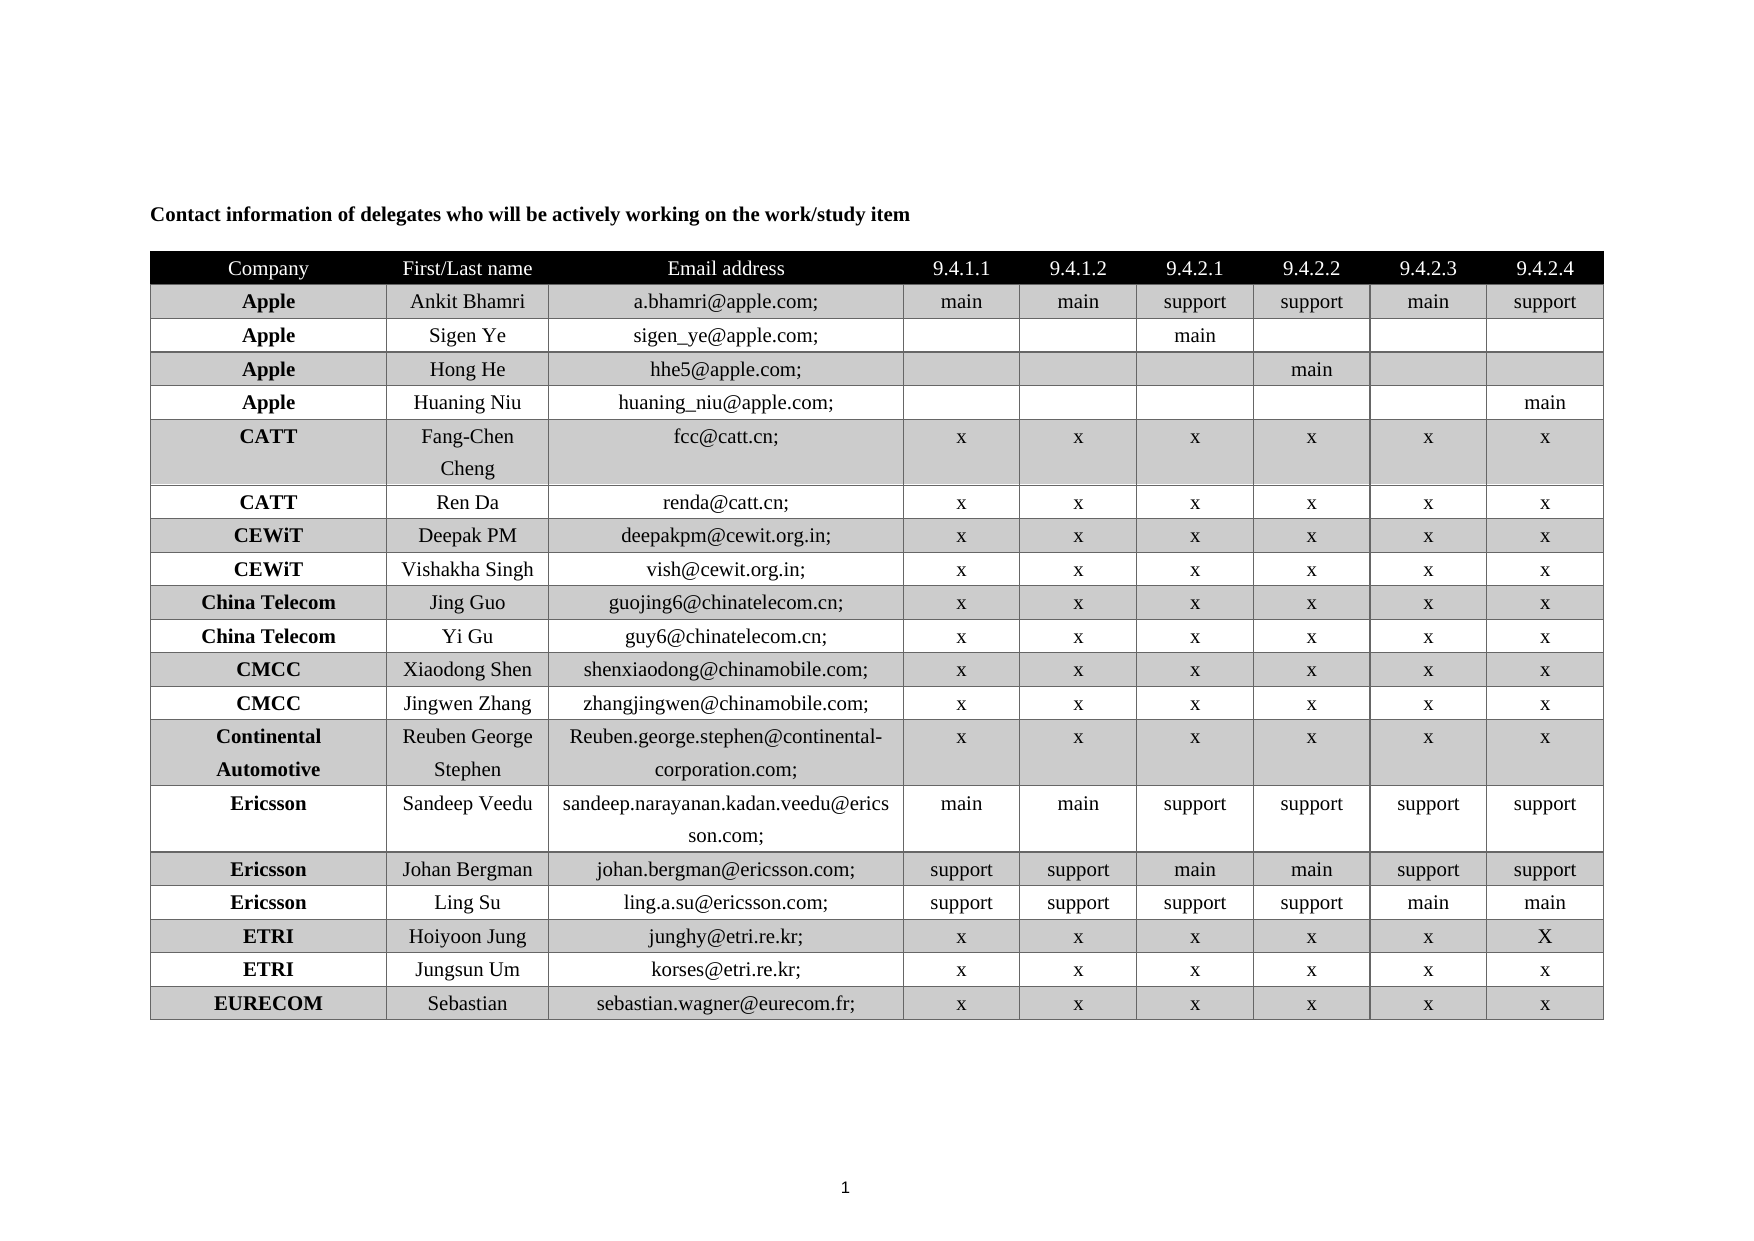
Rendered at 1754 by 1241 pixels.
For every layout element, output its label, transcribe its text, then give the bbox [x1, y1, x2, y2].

table_header Company [151, 252, 386, 284]
table_cell x [1371, 720, 1486, 785]
table_cell x [1487, 620, 1603, 652]
table_cell Ankit Bhamri [387, 285, 548, 318]
table_cell x [1254, 553, 1369, 585]
table_cell deepakpm@cewit.org.in; [549, 519, 903, 552]
table_cell x [1137, 987, 1253, 1019]
table_header 9.4.2.3 [1371, 252, 1486, 284]
table_cell ETRI [151, 953, 386, 986]
table_cell main [904, 786, 1019, 851]
table_cell ETRI [151, 920, 386, 952]
table_cell main [1487, 886, 1603, 918]
table_cell Ericsson [151, 886, 386, 918]
table_cell hhe5@apple.com; [549, 353, 903, 385]
table_cell johan.bergman@ericsson.com; [549, 853, 903, 885]
table_cell x [1371, 420, 1486, 484]
table_cell x [1487, 720, 1603, 785]
table_cell x [1371, 920, 1486, 952]
table_cell [1254, 386, 1369, 418]
table_cell Apple [151, 386, 386, 418]
table_cell x [1371, 519, 1486, 552]
table_cell X [1487, 920, 1603, 952]
table_cell main [1254, 353, 1369, 385]
table_cell Ericsson [151, 853, 386, 885]
table_cell sebastian.wagner@eurecom.fr; [549, 987, 903, 1019]
table_cell China Telecom [151, 620, 386, 652]
table_cell x [1020, 519, 1136, 552]
table_cell x [1487, 953, 1603, 986]
table_cell x [1020, 720, 1136, 785]
table_cell [1254, 319, 1369, 351]
table_cell x [1254, 687, 1369, 719]
table_cell Vishakha Singh [387, 553, 548, 585]
table_cell Jungsun Um [387, 953, 548, 986]
table_cell support [1487, 786, 1603, 851]
table_cell x [1371, 987, 1486, 1019]
table_cell support [1020, 853, 1136, 885]
table_header 9.4.2.2 [1254, 252, 1369, 284]
table_cell x [1254, 653, 1369, 686]
table_cell CMCC [151, 653, 386, 686]
table_cell [1137, 386, 1253, 418]
table_cell x [1137, 586, 1253, 619]
table_cell [1020, 353, 1136, 385]
table_cell x [1487, 420, 1603, 484]
table_cell x [904, 687, 1019, 719]
table_cell x [904, 953, 1019, 986]
table_cell shenxiaodong@chinamobile.com; [549, 653, 903, 686]
table_cell x [1020, 953, 1136, 986]
table_cell Apple [151, 285, 386, 318]
table_cell x [904, 653, 1019, 686]
table_cell support [1254, 886, 1369, 918]
table_cell x [1254, 987, 1369, 1019]
table_cell [1137, 353, 1253, 385]
table_cell Reuben.george.stephen@continental-corporation.com; [549, 720, 903, 785]
table_cell Jing Guo [387, 586, 548, 619]
table_cell Johan Bergman [387, 853, 548, 885]
table_cell x [1371, 586, 1486, 619]
table_cell guojing6@chinatelecom.cn; [549, 586, 903, 619]
table_cell support [1254, 285, 1369, 318]
table_cell x [1371, 553, 1486, 585]
table_cell [904, 353, 1019, 385]
table_cell vish@cewit.org.in; [549, 553, 903, 585]
table_cell x [1254, 420, 1369, 484]
table_cell main [1371, 285, 1486, 318]
table_cell x [1137, 920, 1253, 952]
table_cell support [1371, 853, 1486, 885]
table_cell x [1137, 687, 1253, 719]
table_cell main [1020, 285, 1136, 318]
table_cell Xiaodong Shen [387, 653, 548, 686]
table_cell Deepak PM [387, 519, 548, 552]
table_cell Continental Automotive [151, 720, 386, 785]
table_cell support [904, 886, 1019, 918]
table_cell [1020, 319, 1136, 351]
table_cell x [1020, 987, 1136, 1019]
table_cell x [1254, 920, 1369, 952]
table_cell support [1487, 853, 1603, 885]
table_cell Fang-Chen Cheng [387, 420, 548, 484]
table_cell x [1254, 486, 1369, 518]
table_cell ling.a.su@ericsson.com; [549, 886, 903, 918]
table_cell Apple [151, 319, 386, 351]
table_cell x [1137, 553, 1253, 585]
table_cell Sandeep Veedu [387, 786, 548, 851]
table_cell x [1371, 486, 1486, 518]
text Contact information of delegates who will be actively working on the work/study item [150, 198, 1604, 230]
table_cell Yi Gu [387, 620, 548, 652]
table_cell x [1487, 553, 1603, 585]
table_cell renda@catt.cn; [549, 486, 903, 518]
table_header 9.4.2.1 [1137, 252, 1253, 284]
table_cell support [1137, 786, 1253, 851]
table_cell main [1371, 886, 1486, 918]
table_cell x [1137, 953, 1253, 986]
table_cell x [904, 586, 1019, 619]
table_cell main [904, 285, 1019, 318]
table_cell Huaning Niu [387, 386, 548, 418]
table_cell x [904, 486, 1019, 518]
table_cell x [1487, 519, 1603, 552]
table_cell x [1137, 653, 1253, 686]
table_cell x [1020, 620, 1136, 652]
table_cell x [1137, 486, 1253, 518]
table_header 9.4.1.1 [904, 252, 1019, 284]
table_cell fcc@catt.cn; [549, 420, 903, 484]
table_cell Ling Su [387, 886, 548, 918]
table_cell Hoiyoon Jung [387, 920, 548, 952]
table_cell [1487, 319, 1603, 351]
table_cell a.bhamri@apple.com; [549, 285, 903, 318]
table_cell x [1254, 953, 1369, 986]
table_cell support [1020, 886, 1136, 918]
table_cell [1371, 319, 1486, 351]
table_cell support [1137, 886, 1253, 918]
table_cell x [904, 420, 1019, 484]
table_cell [904, 319, 1019, 351]
table_cell support [904, 853, 1019, 885]
table_cell Sebastian Wagner [387, 987, 548, 1019]
table_cell Apple [151, 353, 386, 385]
table_cell support [1371, 786, 1486, 851]
table_cell x [1371, 653, 1486, 686]
table_cell x [1254, 620, 1369, 652]
table_cell [1020, 386, 1136, 418]
table_cell x [904, 720, 1019, 785]
table_cell Sigen Ye [387, 319, 548, 351]
table_cell sigen_ye@apple.com; [549, 319, 903, 351]
table_cell x [1487, 687, 1603, 719]
table_cell CMCC [151, 687, 386, 719]
table_cell x [1137, 420, 1253, 484]
table_cell main [1137, 319, 1253, 351]
table_cell CEWiT [151, 519, 386, 552]
table_cell x [1020, 920, 1136, 952]
table_cell x [1020, 687, 1136, 719]
table_cell x [1487, 987, 1603, 1019]
table_cell x [1020, 486, 1136, 518]
table_cell x [1254, 586, 1369, 619]
table_cell x [1137, 720, 1253, 785]
table_cell Ren Da [387, 486, 548, 518]
table_cell [904, 386, 1019, 418]
table_cell [1487, 353, 1603, 385]
table_cell sandeep.narayanan.kadan.veedu@ericsson.com; [549, 786, 903, 851]
table_cell x [1020, 653, 1136, 686]
table_cell x [1137, 519, 1253, 552]
table_cell CEWiT [151, 553, 386, 585]
table_cell Ericsson [151, 786, 386, 851]
table_cell x [1371, 953, 1486, 986]
table_cell China Telecom [151, 586, 386, 619]
table_cell x [1254, 720, 1369, 785]
table_cell main [1487, 386, 1603, 418]
table_cell CATT [151, 420, 386, 484]
table_cell junghy@etri.re.kr; [549, 920, 903, 952]
table_cell EURECOM [151, 987, 386, 1019]
table_cell x [1020, 553, 1136, 585]
table_cell x [904, 620, 1019, 652]
table_cell support [1254, 786, 1369, 851]
table_cell korses@etri.re.kr; [549, 953, 903, 986]
table_header First/Last name [387, 252, 548, 284]
table_cell [1371, 386, 1486, 418]
table_cell x [1487, 653, 1603, 686]
table_cell zhangjingwen@chinamobile.com; [549, 687, 903, 719]
table_cell Reuben George Stephen [387, 720, 548, 785]
table_cell CATT [151, 486, 386, 518]
table_cell support [1137, 285, 1253, 318]
table_cell x [1487, 486, 1603, 518]
table_cell Jingwen Zhang [387, 687, 548, 719]
table_cell x [1020, 420, 1136, 484]
table_header 9.4.2.4 [1487, 252, 1603, 284]
table_header 9.4.1.2 [1020, 252, 1136, 284]
table_cell x [904, 553, 1019, 585]
table_cell x [1020, 586, 1136, 619]
table_cell Hong He [387, 353, 548, 385]
table_cell x [904, 519, 1019, 552]
table_cell x [904, 987, 1019, 1019]
table_cell main [1020, 786, 1136, 851]
table_cell [1371, 353, 1486, 385]
table_cell x [1254, 519, 1369, 552]
table_cell guy6@chinatelecom.cn; [549, 620, 903, 652]
table_cell x [904, 920, 1019, 952]
table_header Email address [549, 252, 903, 284]
table_cell x [1487, 586, 1603, 619]
table_cell huaning_niu@apple.com; [549, 386, 903, 418]
table_cell x [1371, 620, 1486, 652]
table_cell x [1137, 620, 1253, 652]
table_cell x [1371, 687, 1486, 719]
table_cell main [1137, 853, 1253, 885]
table_cell main [1254, 853, 1369, 885]
table_cell support [1487, 285, 1603, 318]
